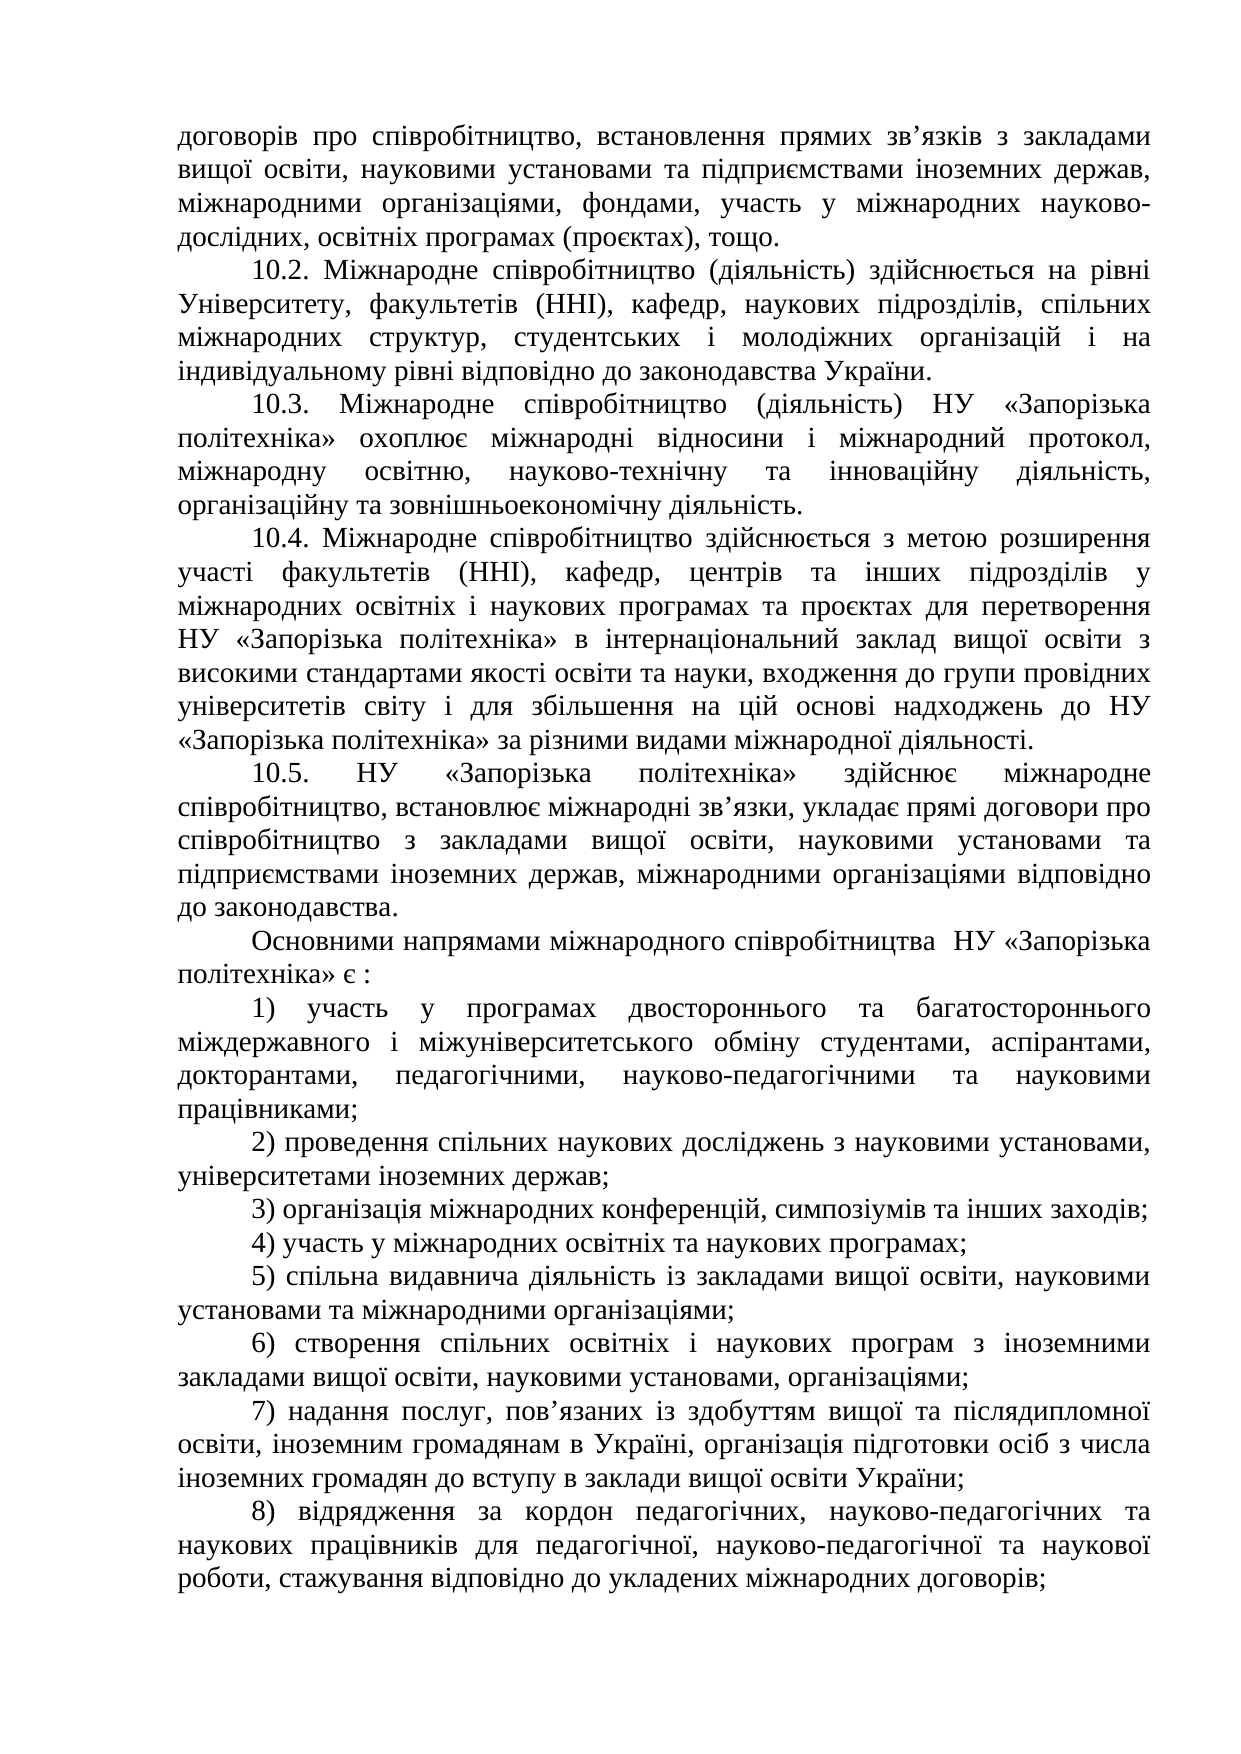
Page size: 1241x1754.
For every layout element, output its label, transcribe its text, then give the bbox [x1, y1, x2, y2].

text 10.3. Міжнародне співробітництво (діяльність) НУ «Запорізька політехніка» охоплює міжнародні відносини і міжнародний протокол, міжнародну освітню, науково-технічну та інноваційну діяльність, організаційну та зовнішньоекономічну діяльність. [177, 386, 1152, 521]
text 10.5. НУ «Запорізька політехніка» здійснює міжнародне співробітництво, встановлює міжнародні зв’язки, укладає прямі договори про співробітництво з закладами вищої освіти, науковими установами та підприємствами іноземних держав, міжнародними організаціями відповідно до законодавства. [177, 755, 1152, 923]
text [177, 118, 1152, 252]
text 8) відрядження за кордон педагогічних, науково-педагогічних та наукових працівників для педагогічної, науково-педагогічної та наукової роботи, стажування відповідно до укладених міжнародних договорів; [177, 1493, 1152, 1594]
text 1) участь у програмах двостороннього та багатостороннього міждержавного і міжуніверситетського обміну студентами, аспірантами, докторантами, педагогічними, науково-педагогічними та науковими працівниками; [177, 990, 1152, 1124]
text 6) створення спільних освітніх і наукових програм з іноземними закладами вищої освіти, науковими установами, організаціями; [177, 1326, 1152, 1393]
text Основними напрямами міжнародного співробітництва НУ «Запорізька політехніка» є : [177, 923, 1152, 990]
text 2) проведення спільних наукових досліджень з науковими установами, університетами іноземних держав; [177, 1124, 1152, 1191]
text 5) спільна видавнича діяльність із закладами вищої освіти, науковими установами та міжнародними організаціями; [177, 1258, 1152, 1326]
text 10.2. Міжнародне співробітництво (діяльність) здійснюється на рівні Університету, факультетів (ННІ), кафедр, наукових підрозділів, спільних міжнародних структур, студентських і молодіжних організацій і на індивідуальному рівні відповідно до законодавства України. [177, 252, 1152, 386]
text 10.4. Міжнародне співробітництво здійснюється з метою розширення участі факультетів (ННІ), кафедр, центрів та інших підрозділів у міжнародних освітніх і наукових програмах та проєктах для перетворення НУ «Запорізька політехніка» в інтернаціональний заклад вищої освіти з високими стандартами якості освіти та науки, входження до групи провідних університетів світу і для збільшення на цій основі надходжень до НУ «Запорізька політехніка» за різними видами міжнародної діяльності. [177, 521, 1152, 755]
text 4) участь у міжнародних освітніх та наукових програмах; [177, 1225, 1152, 1258]
text 7) надання послуг, пов’язаних із здобуттям вищої та післядипломної освіти, іноземним громадянам в Україні, організація підготовки осіб з числа іноземних громадян до вступу в заклади вищої освіти України; [177, 1393, 1152, 1493]
text 3) організація міжнародних конференцій, симпозіумів та інших заходів; [177, 1191, 1152, 1225]
